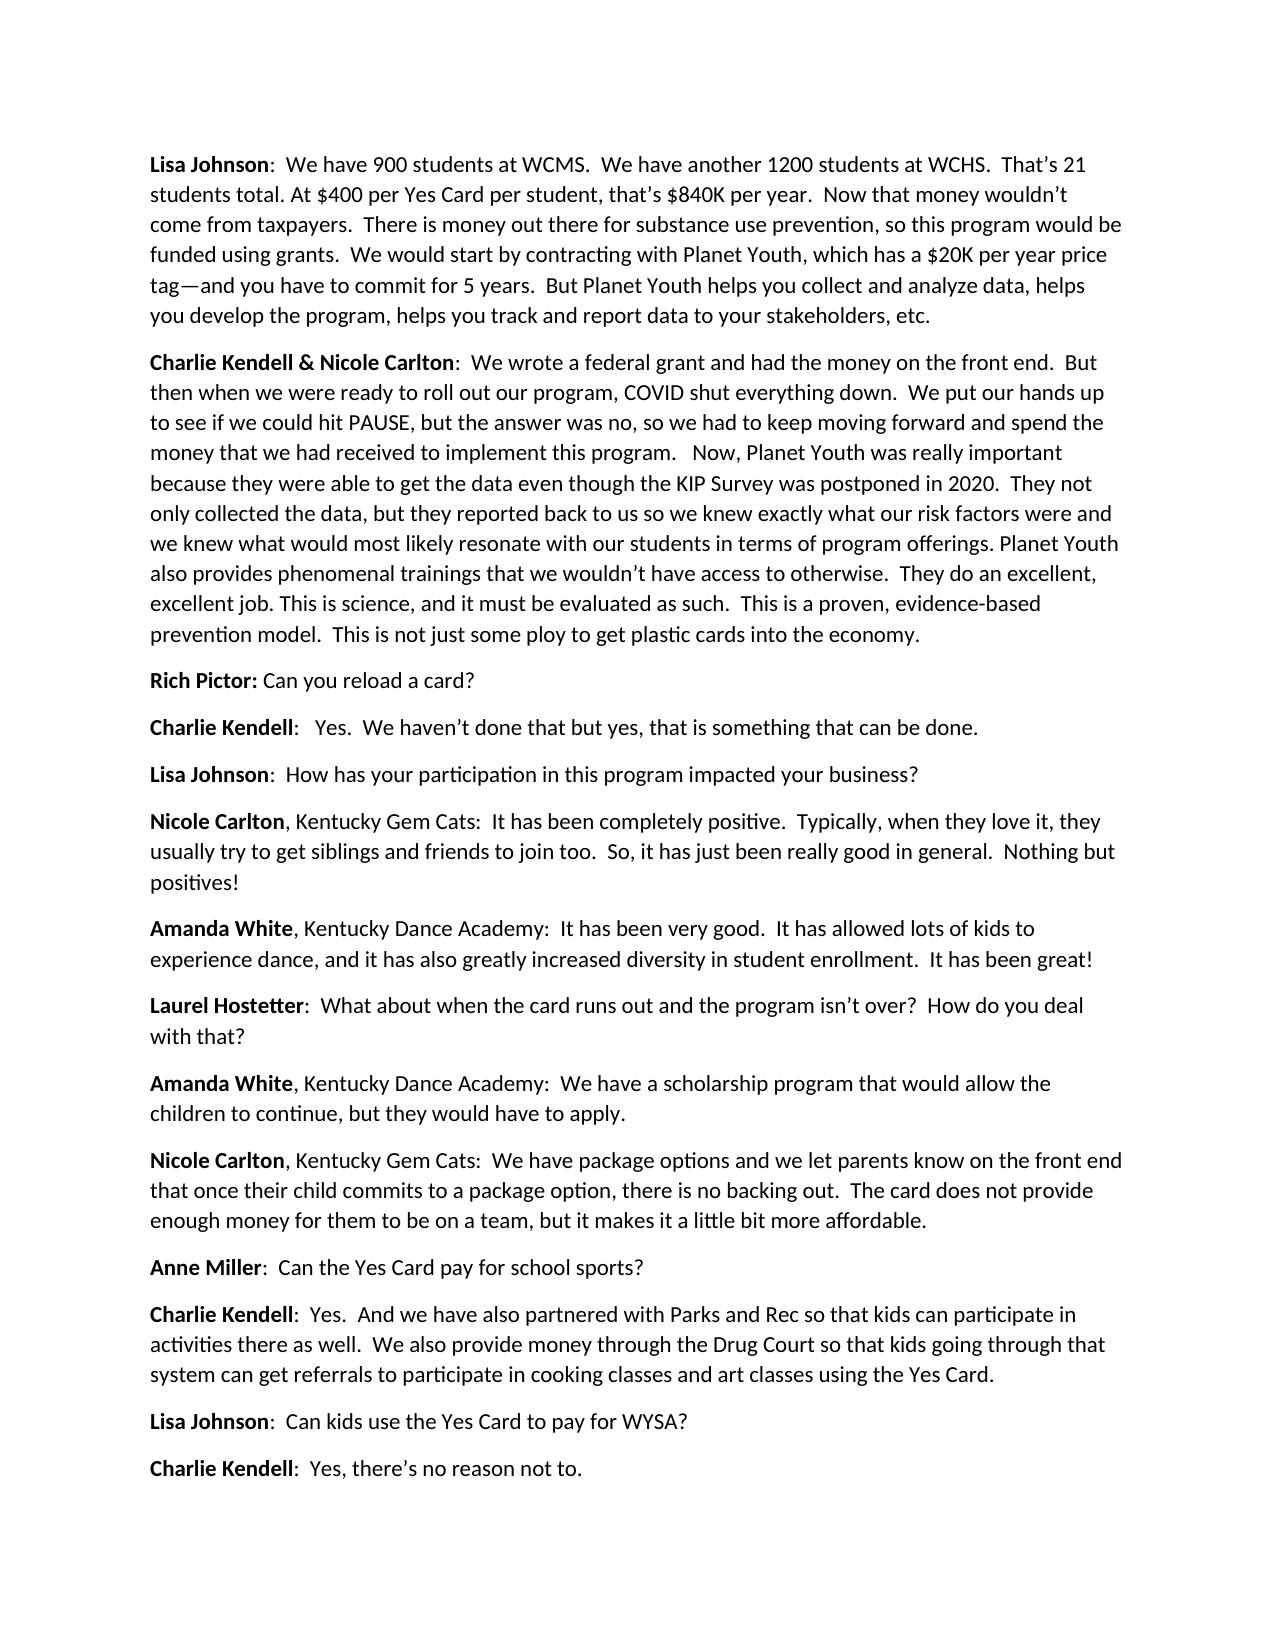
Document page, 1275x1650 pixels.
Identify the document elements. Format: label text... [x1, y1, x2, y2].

text Nicole Carlton, Kentucky Gem Cats: We have package options and we let parents know on the front end that once their child commits to a package option, there is no backing out. The card does not provide enough money for them to be on a team, but it makes it a little bit more affordable. [150, 1146, 1125, 1234]
text Charlie Kendell: Yes. We haven’t done that but yes, that is something that can be done. [150, 713, 1125, 742]
text Nicole Carlton, Kentucky Gem Cats: It has been completely positive. Typically, when they love it, they usually try to get siblings and friends to join too. So, it has just been really good in general. Nothing but positives! [150, 807, 1125, 896]
text Anne Miller: Can the Yes Card pay for school sports? [150, 1253, 1125, 1281]
text Charlie Kendell: Yes, there’s no reason not to. [150, 1454, 1125, 1482]
text Rich Pictor: Can you reload a card? [150, 667, 1125, 695]
text Lisa Johnson: Can kids use the Yes Card to pay for WYSA? [150, 1407, 1125, 1435]
text Amanda White, Kentucky Dance Academy: We have a scholarship program that would allow the children to continue, but they would have to apply. [150, 1069, 1125, 1127]
text Laurel Hostetter: What about when the card runs out and the program isn’t over? How do you deal with that? [150, 992, 1125, 1050]
text Lisa Johnson: We have 900 students at WCMS. We have another 1200 students at WCHS. That’s 21 students total. At $400 per Yes Card per student, that’s $840K per year. Now that money wouldn’t come from taxpayers. There is money out there for substance use prevention, so this program would be funded using grants. We would start by contracting with Planet Youth, which has a $20K per year price tag—and you have to commit for 5 years. But Planet Youth helps you collect and analyze data, helps you develop the program, helps you track and report data to your stakeholders, etc. [150, 150, 1125, 329]
text Lisa Johnson: How has your participation in this program impacted your business? [150, 760, 1125, 788]
text Amanda White, Kentucky Dance Academy: It has been very good. It has allowed lots of kids to experience dance, and it has also greatly increased diversity in student enrollment. It has been great! [150, 914, 1125, 973]
text Charlie Kendell & Nicole Carlton: We wrote a federal grant and had the money on the front end. But then when we were ready to roll out our program, COVID shut everything down. We put our hands up to see if we could hit PAUSE, but the answer was no, so we had to keep moving forward and spend the money that we had received to implement this program. Now, Planet Youth was really important because they were able to get the data even though the KIP Survey was postponed in 2020. They not only collected the data, but they reported back to us so we knew exactly what our risk factors were and we knew what would most likely resonate with our students in terms of program offerings. Planet Youth also provides phenomenal trainings that we wouldn’t have access to otherwise. They do an excellent, excellent job. This is science, and it must be evaluated as such. This is a proven, evidence-based prevention model. This is not just some ploy to get plastic cards into the economy. [150, 348, 1125, 648]
text Charlie Kendell: Yes. And we have also partnered with Parks and Rec so that kids can participate in activities there as well. We also provide money through the Drug Court so that kids going through that system can get referrals to participate in cooking classes and art classes using the Yes Card. [150, 1300, 1125, 1388]
